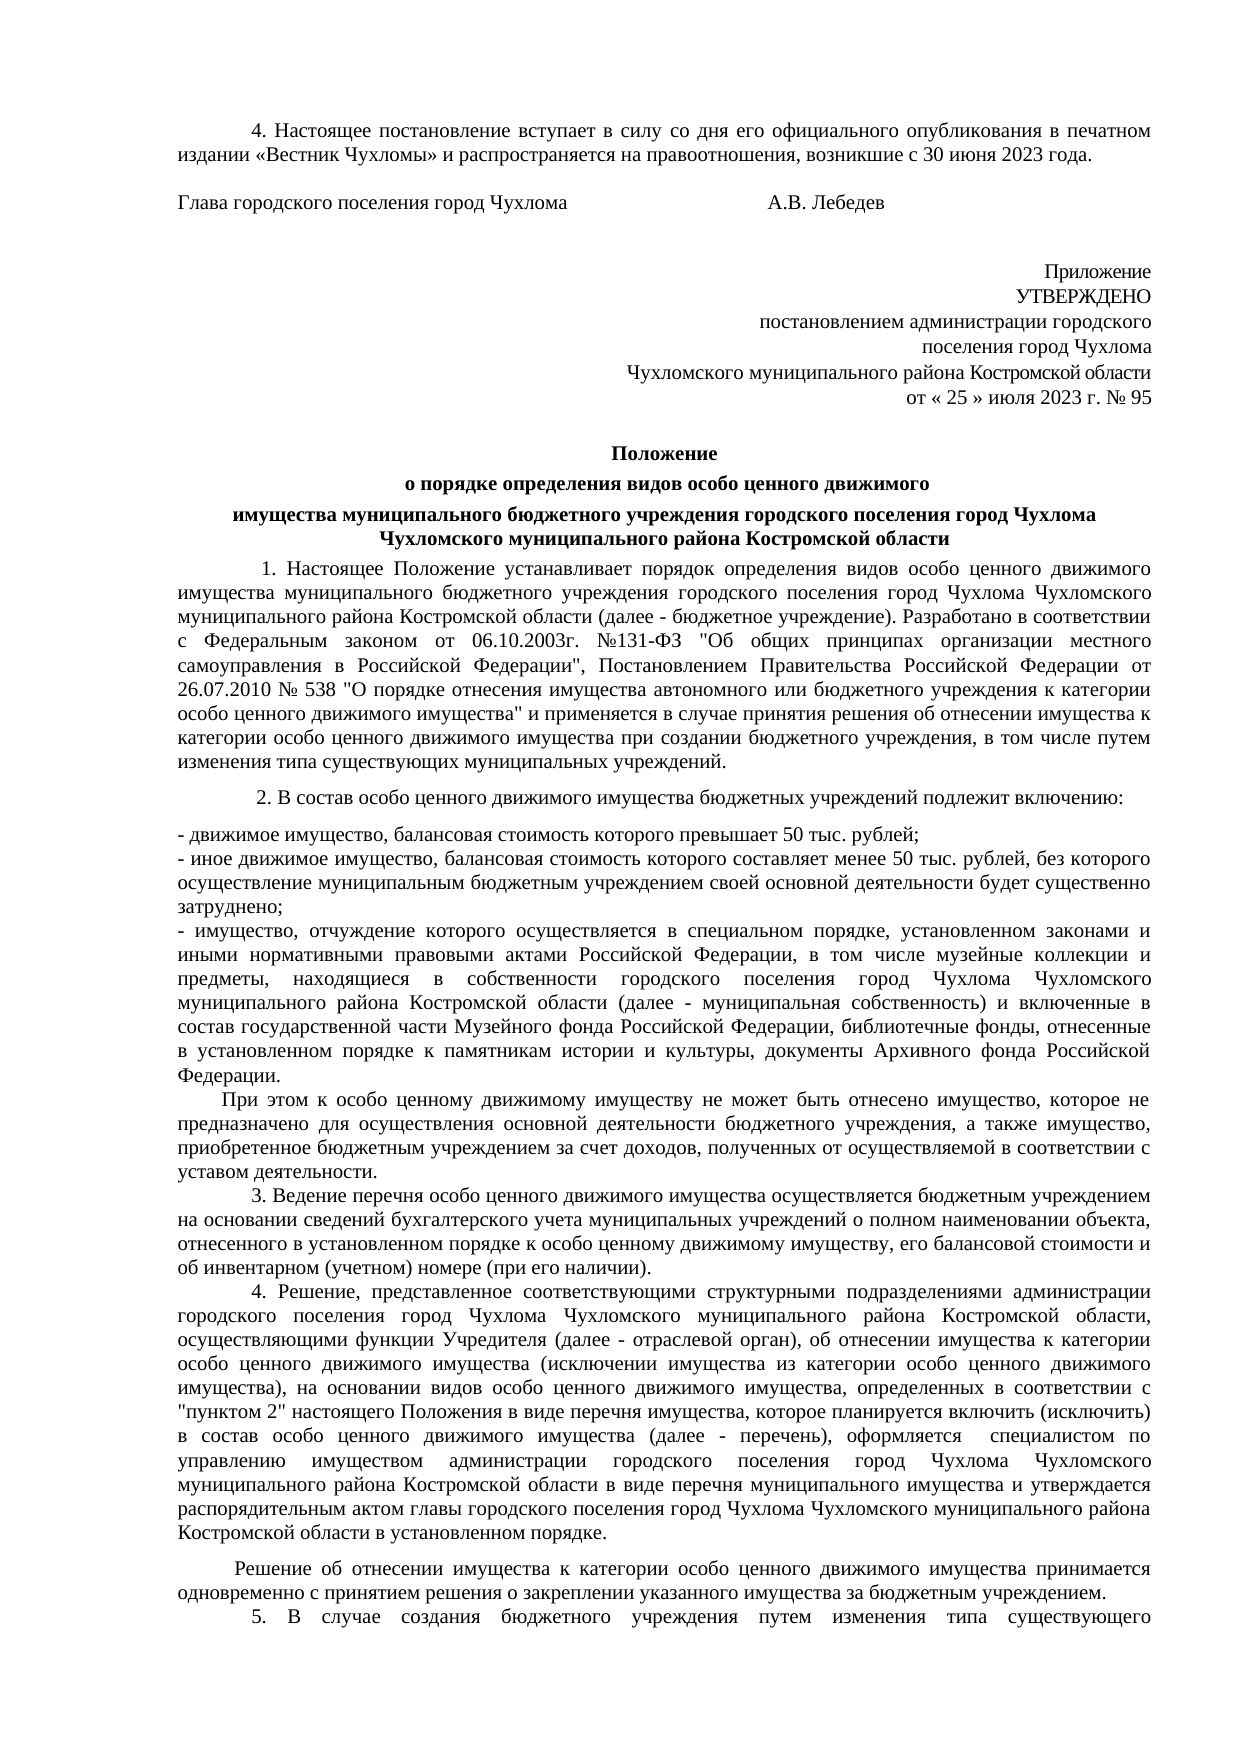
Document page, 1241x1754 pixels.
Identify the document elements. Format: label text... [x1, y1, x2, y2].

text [177, 1604, 1152, 1628]
text 4. Настоящее постановление вступает в силу со дня его официального опубликования в печатном издании «Вестник Чухломы» и распространяется на правоотношения, возникшие с 30 июня 2023 года. [177, 118, 1152, 166]
text 4. Решение, представленное соответствующими структурными подразделениями администрации городского поселения город Чухлома Чухломского муниципального района Костромской области, осуществляющими функции Учредителя (далее - отраслевой орган), об отнесении имущества к категории особо ценного движимого имущества (исключении имущества из категории особо ценного движимого имущества), на основании видов особо ценного движимого имущества, определенных в соответствии с "пунктом 2" настоящего Положения в виде перечня имущества, которое планируется включить (исключить) в состав особо ценного движимого имущества (далее - перечень), оформляется специалистом по управлению имуществом администрации городского поселения город Чухлома Чухломского муниципального района Костромской области в виде перечня муниципального имущества и утверждается распорядительным актом главы городского поселения город Чухлома Чухломского муниципального района Костромской области в установленном порядке. [177, 1279, 1152, 1544]
text УТВЕРЖДЕНО [177, 284, 1152, 308]
text имущества муниципального бюджетного учреждения городского поселения город Чухлома Чухломского муниципального района Костромской области [177, 502, 1152, 550]
text 3. Ведение перечня особо ценного движимого имущества осуществляется бюджетным учреждением на основании сведений бухгалтерского учета муниципальных учреждений о полном наименовании объекта, отнесенного в установленном порядке к особо ценному движимому имуществу, его балансовой стоимости и об инвентарном (учетном) номере (при его наличии). [177, 1183, 1152, 1279]
text 1. Настоящее Положение устанавливает порядок определения видов особо ценного движимого имущества муниципального бюджетного учреждения городского поселения город Чухлома Чухломского муниципального района Костромской области (далее - бюджетное учреждение). Разработано в соответствии с Федеральным законом от 06.10.2003г. №131-ФЗ "Об общих принципах организации местного самоуправления в Российской Федерации", Постановлением Правительства Российской Федерации от 26.07.2010 № 538 "О порядке отнесения имущества автономного или бюджетного учреждения к категории особо ценного движимого имущества" и применяется в случае принятия решения об отнесении имущества к категории особо ценного движимого имущества при создании бюджетного учреждения, в том числе путем изменения типа существующих муниципальных учреждений. [177, 556, 1152, 773]
text Глава городского поселения город Чухлома А.В. Лебедев [177, 190, 1152, 214]
text Чухломского муниципального района Костромской области [591, 360, 1152, 384]
text При этом к особо ценному движимому имуществу не может быть отнесено имущество, которое не предназначено для осуществления основной деятельности бюджетного учреждения, а также имущество, приобретенное бюджетным учреждением за счет доходов, полученных от осуществляемой в соответствии с уставом деятельности. [177, 1087, 1152, 1183]
text постановлением администрации городского [591, 309, 1152, 333]
text от « 25 » июля 2023 г. № 95 [177, 385, 1152, 409]
text 2. В состав особо ценного движимого имущества бюджетных учреждений подлежит включению: [177, 785, 1152, 809]
text - имущество, отчуждение которого осуществляется в специальном порядке, установленном законами и иными нормативными правовыми актами Российской Федерации, в том числе музейные коллекции и предметы, находящиеся в собственности городского поселения город Чухлома Чухломского муниципального района Костромской области (далее - муниципальная собственность) и включенные в состав государственной части Музейного фонда Российской Федерации, библиотечные фонды, отнесенные в установленном порядке к памятникам истории и культуры, документы Архивного фонда Российской Федерации. [177, 918, 1152, 1087]
text поселения город Чухлома [591, 334, 1152, 358]
text Решение об отнесении имущества к категории особо ценного движимого имущества принимается одновременно с принятием решения о закреплении указанного имущества за бюджетным учреждением. [177, 1556, 1152, 1604]
text Приложение [177, 259, 1152, 283]
text о порядке определения видов особо ценного движимого [177, 471, 1152, 495]
text - движимое имущество, балансовая стоимость которого превышает 50 тыс. рублей; [177, 822, 1152, 846]
text Положение [177, 441, 1152, 465]
text - иное движимое имущество, балансовая стоимость которого составляет менее 50 тыс. рублей, без которого осуществление муниципальным бюджетным учреждением своей основной деятельности будет существенно затруднено; [177, 846, 1152, 918]
